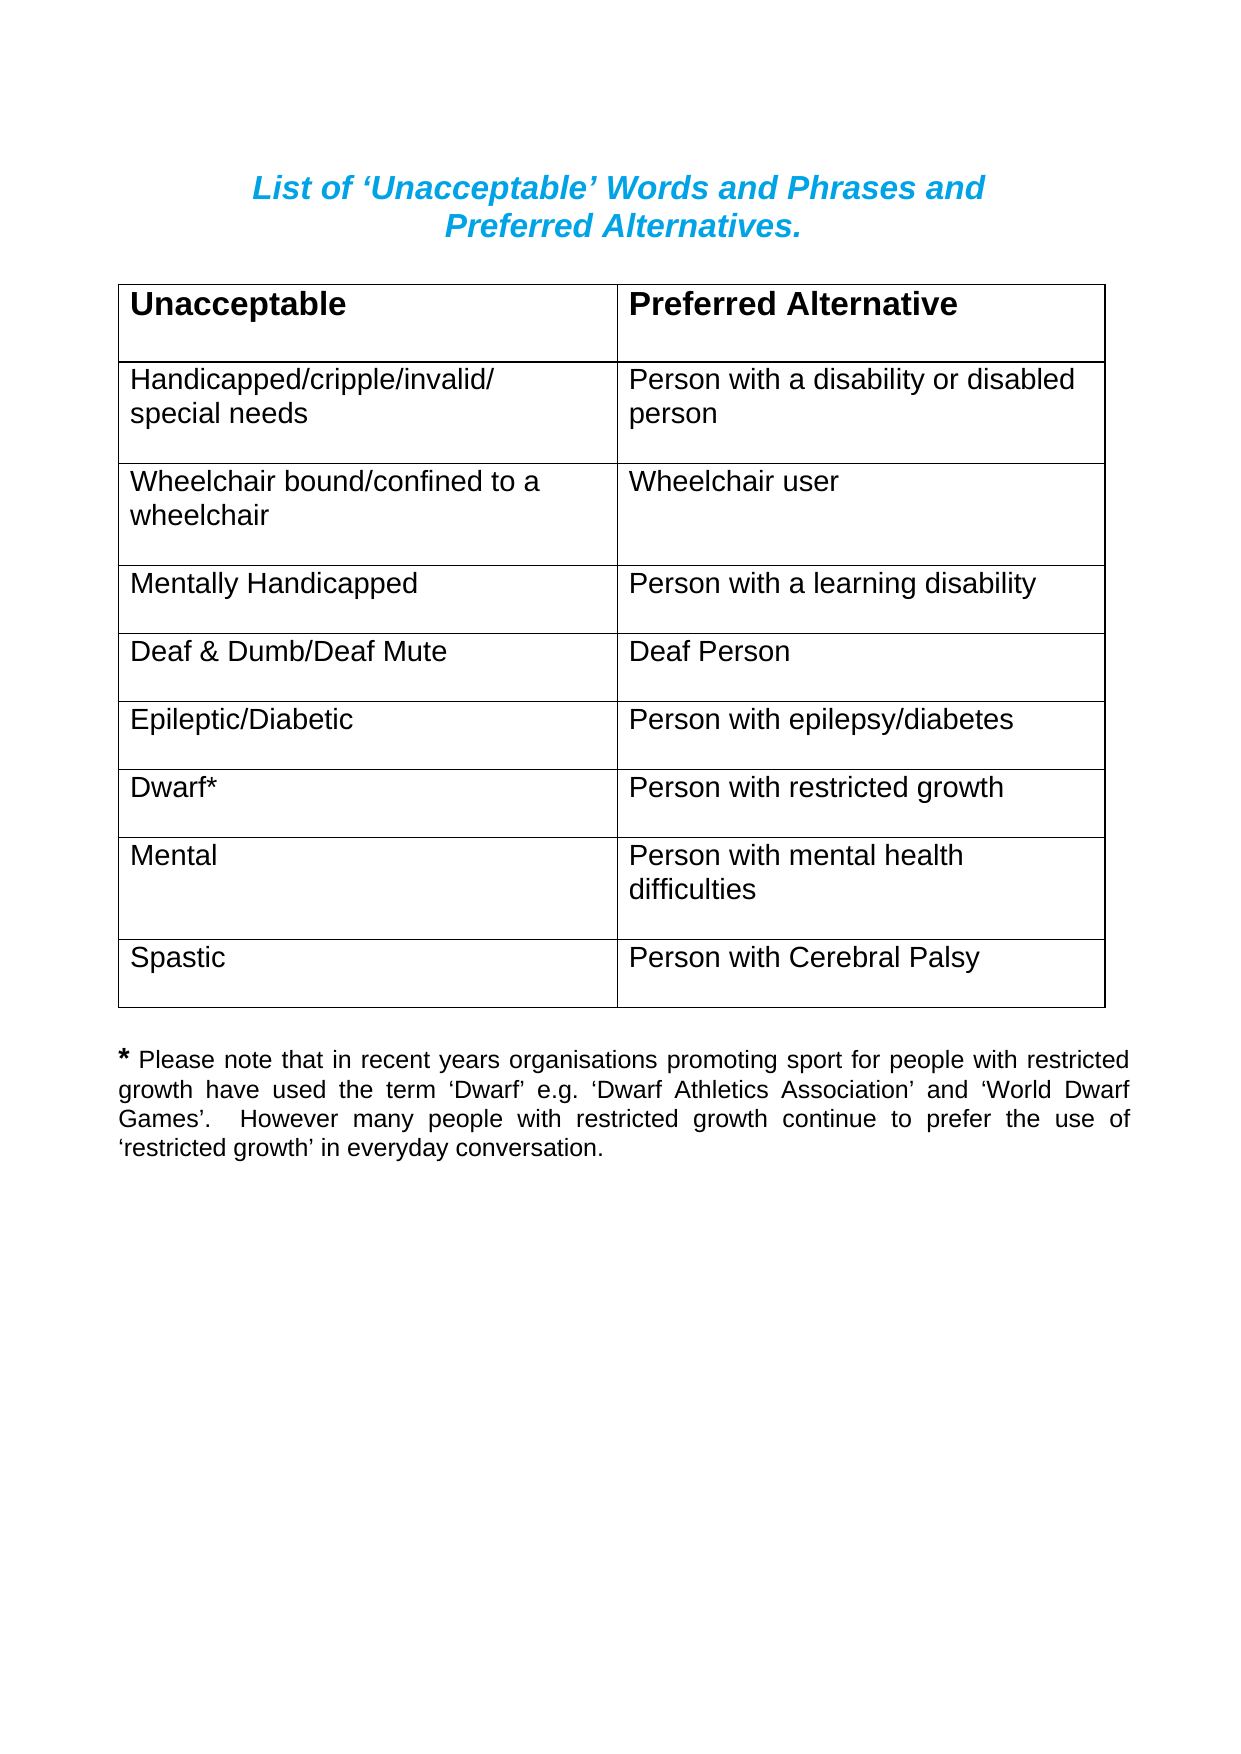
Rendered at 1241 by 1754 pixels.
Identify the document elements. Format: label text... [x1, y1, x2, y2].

table_cell Dwarf* [119, 770, 617, 837]
table_cell Person with restricted growth [618, 770, 1104, 837]
table_cell Spastic [119, 940, 617, 1007]
table_cell Person with Cerebral Palsy [618, 940, 1104, 1007]
table_cell Person with a learning disability [618, 566, 1104, 633]
table_cell Wheelchair user [618, 464, 1104, 565]
table_cell Epileptic/Diabetic [119, 702, 617, 769]
table_cell Deaf Person [618, 634, 1104, 701]
table_cell Mental [119, 838, 617, 939]
table_cell Person with a disability or disabled person [618, 363, 1104, 463]
text List of ‘Unacceptable’ Words and Phrases and Preferred Alternatives. [118, 168, 1132, 245]
table_cell Person with epilepsy/diabetes [618, 702, 1104, 769]
text * Please note that in recent years organisations promoting sport for people with restricted growth have used the term ‘Dwarf’ e.g. ‘Dwarf Athletics Association’ and ‘World Dwarf Games’. However many people with restricted growth continue to prefer the use of ‘restricted growth’ in everyday conversation. [118, 1042, 1132, 1161]
table_cell Wheelchair bound/confined to a wheelchair [119, 464, 617, 565]
table_cell Handicapped/cripple/invalid/ special needs [119, 363, 617, 463]
table_cell Mentally Handicapped [119, 566, 617, 633]
table_header Preferred Alternative [618, 285, 1104, 361]
table_cell Person with mental health difficulties [618, 838, 1104, 939]
table_header Unacceptable [119, 285, 617, 361]
table_cell Deaf & Dumb/Deaf Mute [119, 634, 617, 701]
